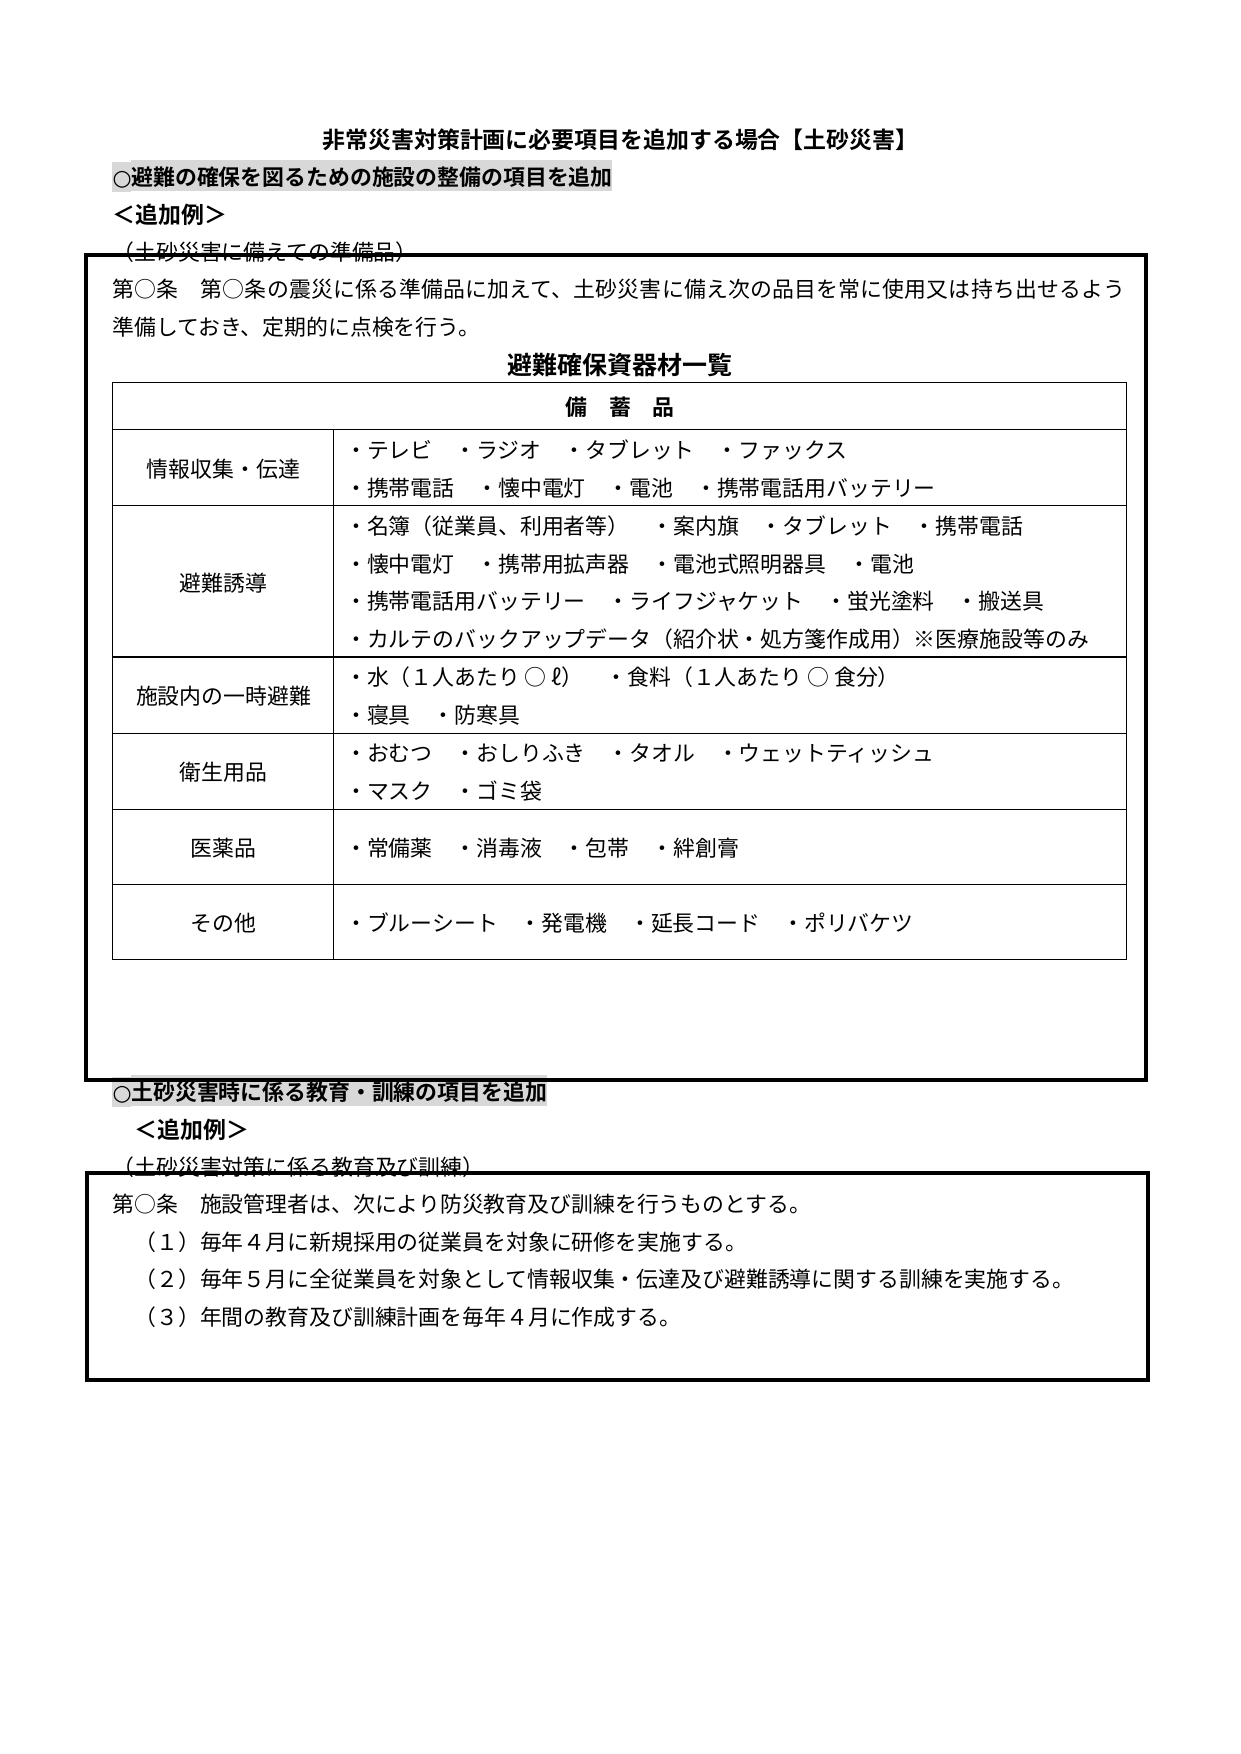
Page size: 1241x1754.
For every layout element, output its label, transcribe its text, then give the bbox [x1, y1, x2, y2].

text （１）毎年４月に新規採用の従業員を対象に研修を実施する。 [112, 1222, 1128, 1259]
table_cell ・テレビ ・ラジオ ・タブレット ・ファックス ・携帯電話 ・懐中電灯 ・電池 ・携帯電話用バッテリー [334, 430, 1126, 505]
text ＜追加例＞ [112, 1109, 1128, 1147]
table_cell 情報収集・伝達 [113, 430, 333, 505]
table_cell その他 [113, 885, 333, 958]
table_cell 衛生用品 [113, 734, 333, 808]
text 非常災害対策計画に必要項目を追加する場合【土砂災害】 [112, 119, 1128, 157]
table_cell ・おむつ ・おしりふき ・タオル ・ウェットティッシュ ・マスク ・ゴミ袋 [334, 734, 1126, 808]
text （土砂災害に備えての準備品） [112, 232, 1128, 253]
table_cell 医薬品 [113, 810, 333, 883]
text （３）年間の教育及び訓練計画を毎年４月に作成する。 [112, 1297, 1128, 1334]
table_cell ・名簿（従業員、利用者等） ・案内旗 ・タブレット ・携帯電話 ・懐中電灯 ・携帯用拡声器 ・電池式照明器具 ・電池 ・携帯電話用バッテリー ・ライフジャケット ・蛍光塗料 ・搬送具 ・カルテのバックアップデータ（紹介状・処方箋作成用）※医療施設等のみ [334, 506, 1126, 656]
text 第○条 第○条の震災に係る準備品に加えて、土砂災害に備え次の品目を常に使用又は持ち出せるよう準備しておき、定期的に点検を行う。 [112, 269, 1128, 344]
table_cell ・水（１人あたり ○ ℓ） ・食料（１人あたり ○ 食分） ・寝具 ・防寒具 [334, 658, 1126, 732]
table_cell 避難誘導 [113, 506, 333, 656]
text （２）毎年５月に全従業員を対象として情報収集・伝達及び避難誘導に関する訓練を実施する。 [112, 1259, 1128, 1297]
table_cell ・常備薬 ・消毒液 ・包帯 ・絆創膏 [334, 810, 1126, 883]
table_header 備 蓄 品 [113, 383, 1126, 429]
text ○土砂災害時に係る教育・訓練の項目を追加 [112, 1082, 1128, 1109]
text （土砂災害対策に係る教育及び訓練） [112, 1147, 1128, 1171]
text ○避難の確保を図るための施設の整備の項目を追加 [112, 157, 1128, 194]
table_cell ・ブルーシート ・発電機 ・延長コード ・ポリバケツ [334, 885, 1126, 958]
text 避難確保資器材一覧 [112, 344, 1128, 382]
text 第○条 施設管理者は、次により防災教育及び訓練を行うものとする。 [112, 1184, 1128, 1222]
table_cell 施設内の一時避難 [113, 658, 333, 732]
text ＜追加例＞ [112, 194, 1128, 232]
